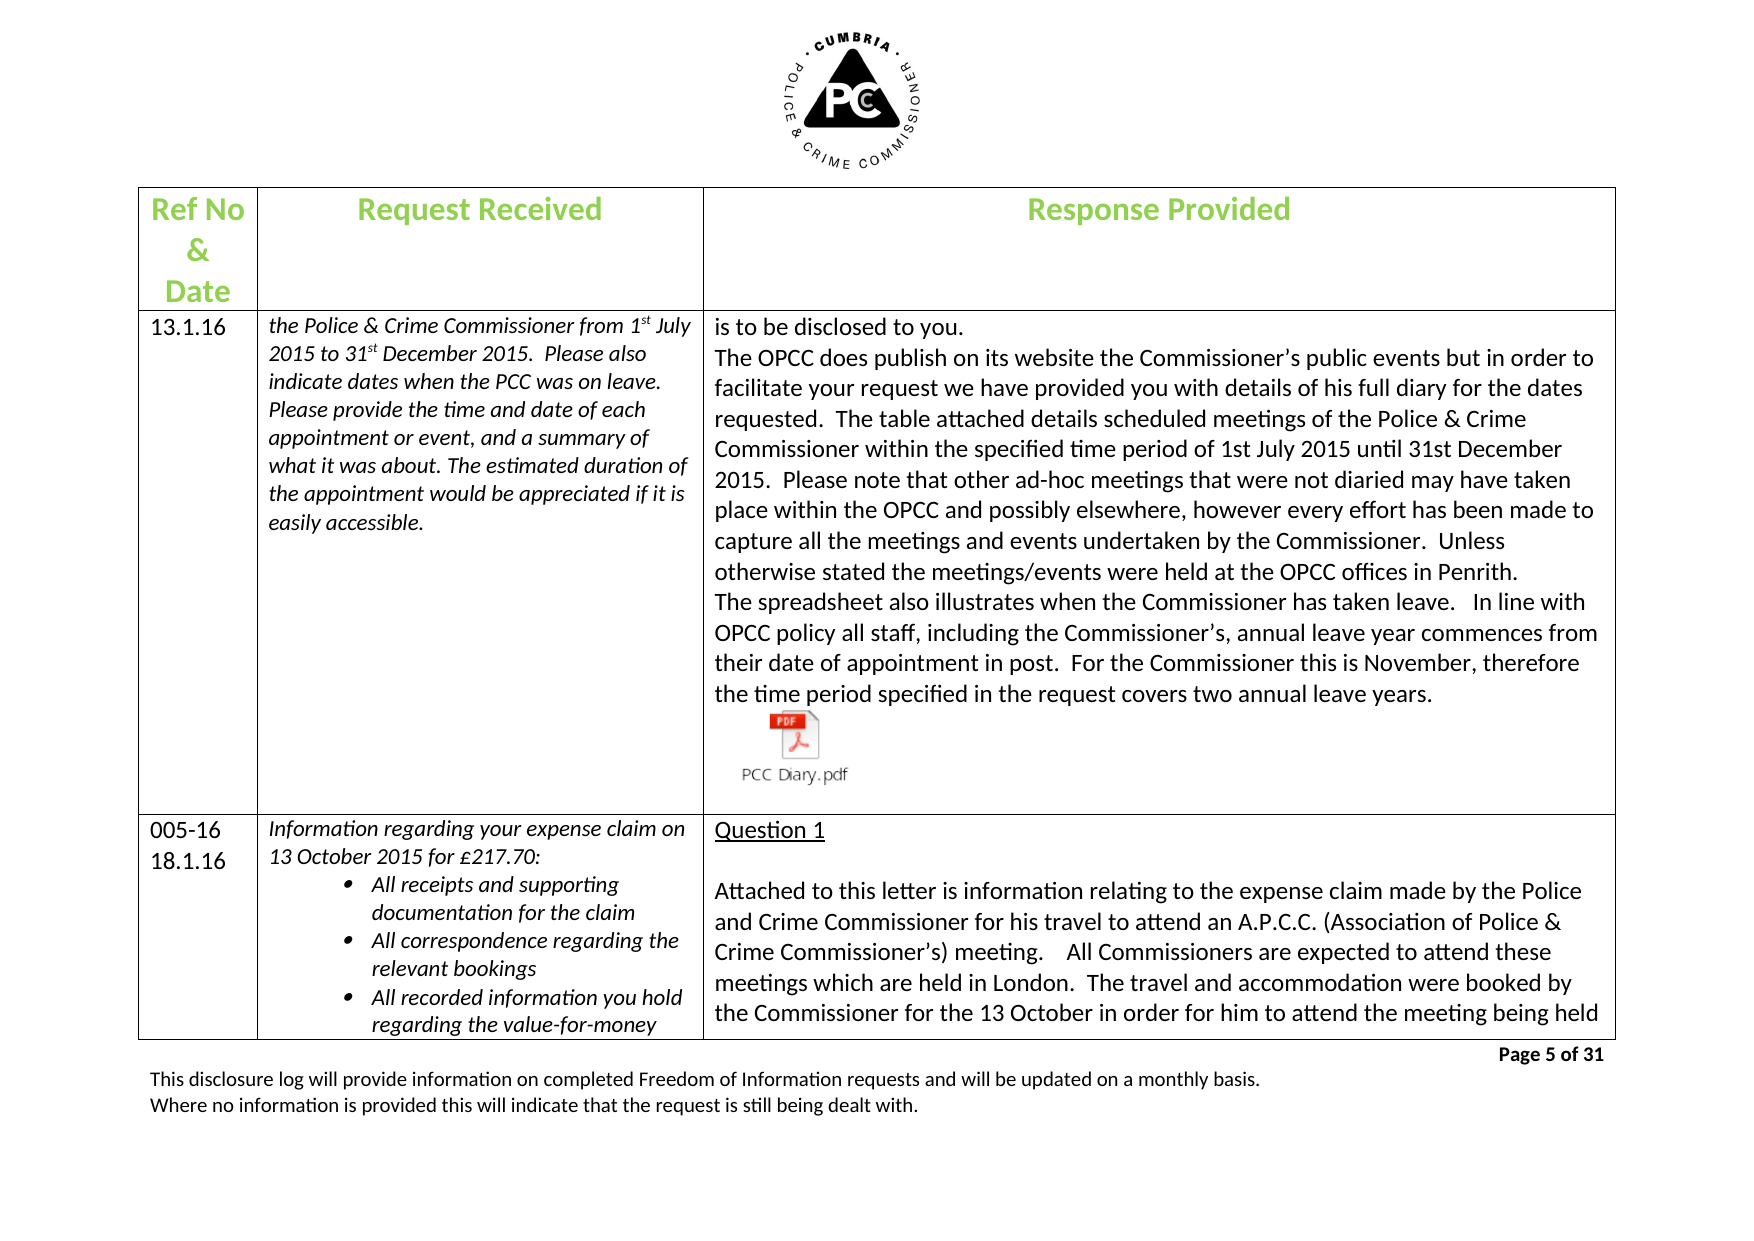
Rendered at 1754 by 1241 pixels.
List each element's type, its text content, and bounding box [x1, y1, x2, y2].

table_header Ref No & Date [139, 188, 257, 310]
table_header Request Received [258, 188, 703, 310]
picture [766, 20, 932, 174]
table_cell 004-16 13.1.16 [139, 311, 257, 813]
table_header Response Provided [704, 188, 1615, 310]
table_cell 005-16 18.1.16 [139, 815, 257, 1039]
